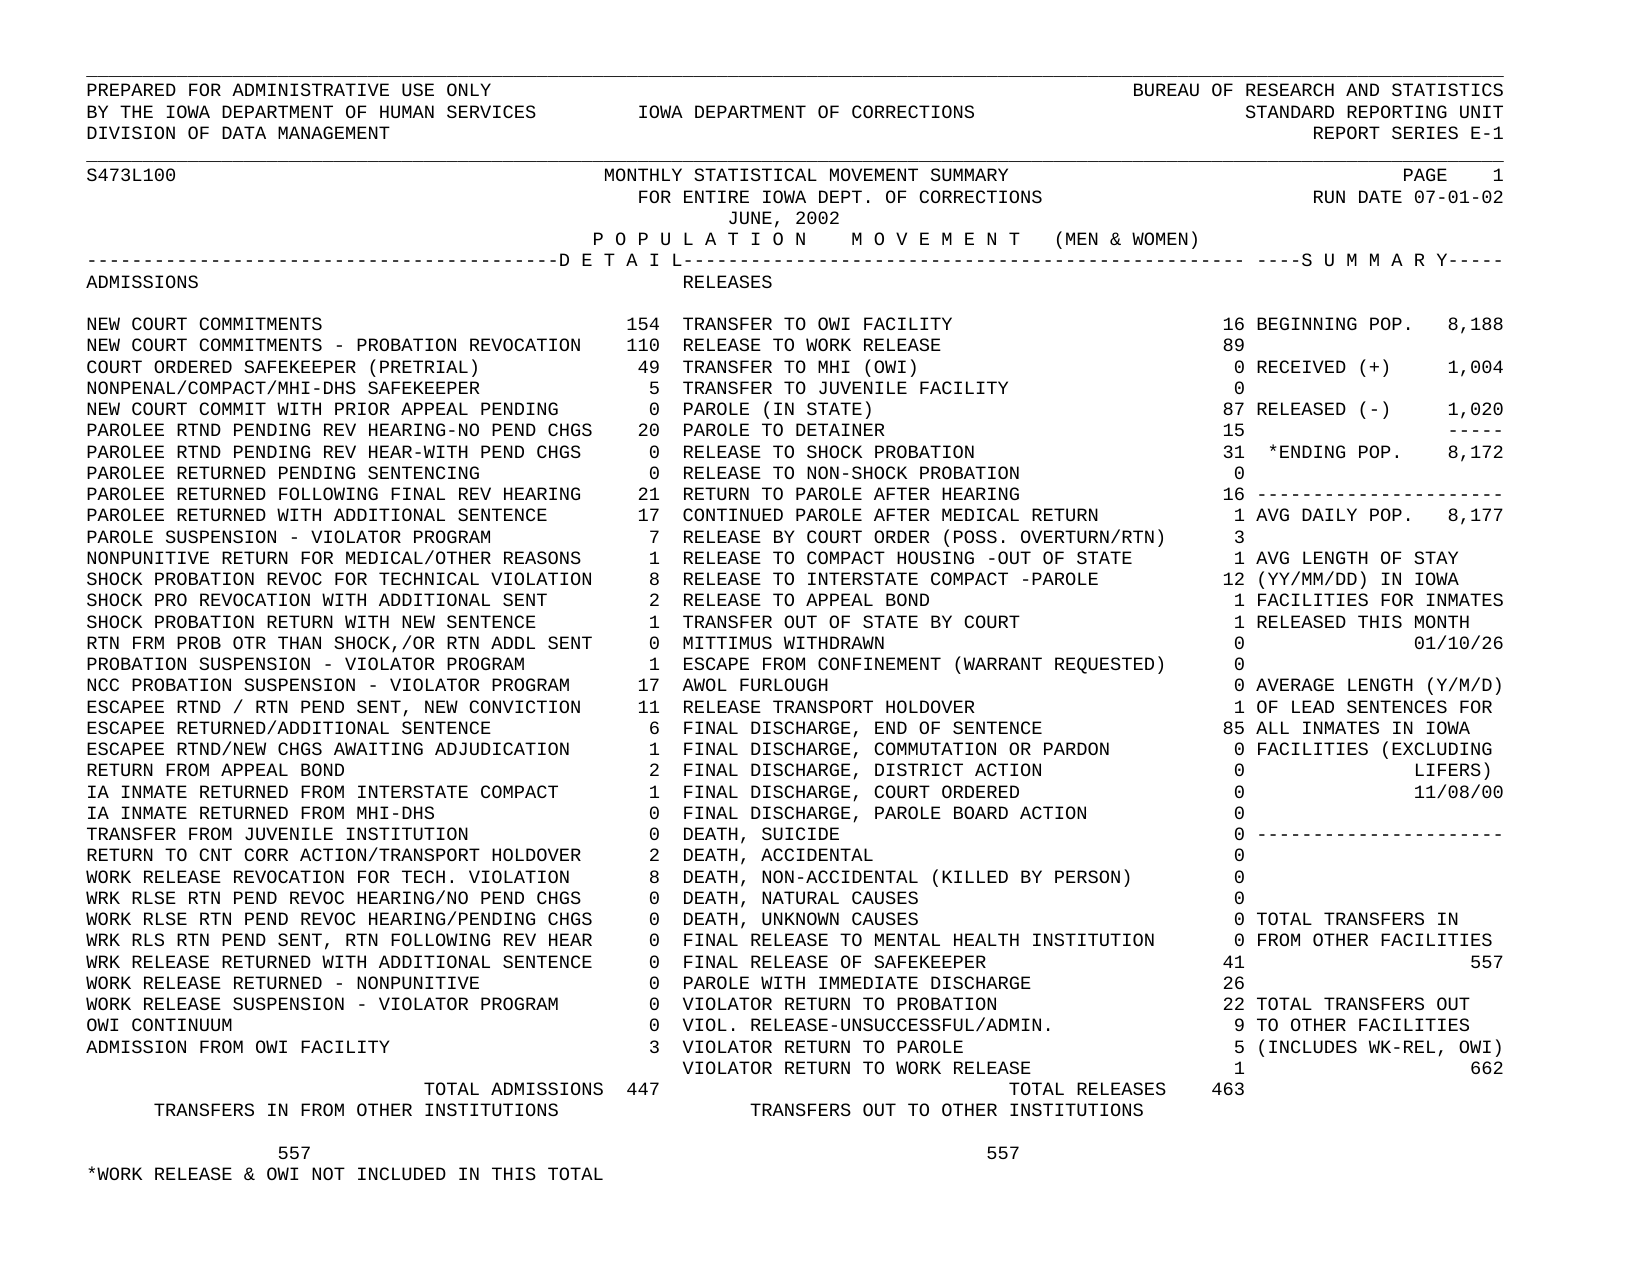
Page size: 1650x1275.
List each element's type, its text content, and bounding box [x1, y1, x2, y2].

text WORK RLSE RTN PEND REVOC HEARING/PENDING CHGS 0 DEATH, UNKNOWN CAUSES 0 TOTAL TRANSFERS IN [30, 910, 1590, 931]
text PAROLEE RTND PENDING REV HEARING-NO PEND CHGS 20 PAROLE TO DETAINER 15 ----- [30, 421, 1590, 442]
text ESCAPEE RTND/NEW CHGS AWAITING ADJUDICATION 1 FINAL DISCHARGE, COMMUTATION OR PARDON 0 FACILITIES (EXCLUDING [30, 740, 1590, 761]
text 557 557 [30, 1144, 1590, 1165]
text PAROLE SUSPENSION - VIOLATOR PROGRAM 7 RELEASE BY COURT ORDER (POSS. OVERTURN/RTN) 3 [30, 527, 1590, 549]
text ADMISSIONS RELEASES [30, 272, 1590, 294]
text PROBATION SUSPENSION - VIOLATOR PROGRAM 1 ESCAPE FROM CONFINEMENT (WARRANT REQUESTED) 0 [30, 655, 1590, 676]
text ------------------------------------------D E T A I L-------------------------------------------------- ----S U M M A R Y----- [30, 251, 1590, 272]
text JUNE, 2002 [30, 209, 1590, 230]
text WRK RLS RTN PEND SENT, RTN FOLLOWING REV HEAR 0 FINAL RELEASE TO MENTAL HEALTH INSTITUTION 0 FROM OTHER FACILITIES [30, 931, 1590, 952]
text NONPUNITIVE RETURN FOR MEDICAL/OTHER REASONS 1 RELEASE TO COMPACT HOUSING -OUT OF STATE 1 AVG LENGTH OF STAY [30, 549, 1590, 570]
text IA INMATE RETURNED FROM MHI-DHS 0 FINAL DISCHARGE, PAROLE BOARD ACTION 0 [30, 804, 1590, 825]
text COURT ORDERED SAFEKEEPER (PRETRIAL) 49 TRANSFER TO MHI (OWI) 0 RECEIVED (+) 1,004 [30, 357, 1590, 379]
text PAROLEE RETURNED FOLLOWING FINAL REV HEARING 21 RETURN TO PAROLE AFTER HEARING 16 ---------------------- [30, 485, 1590, 506]
text IA INMATE RETURNED FROM INTERSTATE COMPACT 1 FINAL DISCHARGE, COURT ORDERED 0 11/08/00 [30, 782, 1590, 804]
text RETURN FROM APPEAL BOND 2 FINAL DISCHARGE, DISTRICT ACTION 0 LIFERS) [30, 761, 1590, 782]
text RTN FRM PROB OTR THAN SHOCK,/OR RTN ADDL SENT 0 MITTIMUS WITHDRAWN 0 01/10/26 [30, 634, 1590, 655]
text SHOCK PROBATION REVOC FOR TECHNICAL VIOLATION 8 RELEASE TO INTERSTATE COMPACT -PAROLE 12 (YY/MM/DD) IN IOWA [30, 570, 1590, 591]
text NONPENAL/COMPACT/MHI-DHS SAFEKEEPER 5 TRANSFER TO JUVENILE FACILITY 0 [30, 379, 1590, 400]
text SHOCK PROBATION RETURN WITH NEW SENTENCE 1 TRANSFER OUT OF STATE BY COURT 1 RELEASED THIS MONTH [30, 612, 1590, 634]
text TRANSFER FROM JUVENILE INSTITUTION 0 DEATH, SUICIDE 0 ---------------------- [30, 825, 1590, 846]
text RETURN TO CNT CORR ACTION/TRANSPORT HOLDOVER 2 DEATH, ACCIDENTAL 0 [30, 846, 1590, 867]
text PAROLEE RTND PENDING REV HEAR-WITH PEND CHGS 0 RELEASE TO SHOCK PROBATION 31 *ENDING POP. 8,172 [30, 442, 1590, 464]
text NEW COURT COMMITMENTS - PROBATION REVOCATION 110 RELEASE TO WORK RELEASE 89 [30, 336, 1590, 357]
text PAROLEE RETURNED PENDING SENTENCING 0 RELEASE TO NON-SHOCK PROBATION 0 [30, 464, 1590, 485]
text WRK RELEASE RETURNED WITH ADDITIONAL SENTENCE 0 FINAL RELEASE OF SAFEKEEPER 41 557 [30, 952, 1590, 974]
text ______________________________________________________________________________________________________________________________ [30, 60, 1590, 81]
text NEW COURT COMMITMENTS 154 TRANSFER TO OWI FACILITY 16 BEGINNING POP. 8,188 [30, 315, 1590, 336]
text P O P U L A T I O N M O V E M E N T (MEN & WOMEN) [30, 230, 1590, 251]
text ESCAPEE RETURNED/ADDITIONAL SENTENCE 6 FINAL DISCHARGE, END OF SENTENCE 85 ALL INMATES IN IOWA [30, 719, 1590, 740]
text WORK RELEASE REVOCATION FOR TECH. VIOLATION 8 DEATH, NON-ACCIDENTAL (KILLED BY PERSON) 0 [30, 867, 1590, 889]
text DIVISION OF DATA MANAGEMENT REPORT SERIES E-1 [30, 124, 1590, 145]
text WRK RLSE RTN PEND REVOC HEARING/NO PEND CHGS 0 DEATH, NATURAL CAUSES 0 [30, 889, 1590, 910]
text ESCAPEE RTND / RTN PEND SENT, NEW CONVICTION 11 RELEASE TRANSPORT HOLDOVER 1 OF LEAD SENTENCES FOR [30, 697, 1590, 719]
text TOTAL ADMISSIONS 447 TOTAL RELEASES 463 [30, 1080, 1590, 1101]
text SHOCK PRO REVOCATION WITH ADDITIONAL SENT 2 RELEASE TO APPEAL BOND 1 FACILITIES FOR INMATES [30, 591, 1590, 612]
text FOR ENTIRE IOWA DEPT. OF CORRECTIONS RUN DATE 07-01-02 [30, 187, 1590, 209]
text NCC PROBATION SUSPENSION - VIOLATOR PROGRAM 17 AWOL FURLOUGH 0 AVERAGE LENGTH (Y/M/D) [30, 676, 1590, 697]
text ADMISSION FROM OWI FACILITY 3 VIOLATOR RETURN TO PAROLE 5 (INCLUDES WK-REL, OWI) [30, 1037, 1590, 1059]
text OWI CONTINUUM 0 VIOL. RELEASE-UNSUCCESSFUL/ADMIN. 9 TO OTHER FACILITIES [30, 1016, 1590, 1037]
text WORK RELEASE SUSPENSION - VIOLATOR PROGRAM 0 VIOLATOR RETURN TO PROBATION 22 TOTAL TRANSFERS OUT [30, 995, 1590, 1016]
text WORK RELEASE RETURNED - NONPUNITIVE 0 PAROLE WITH IMMEDIATE DISCHARGE 26 [30, 974, 1590, 995]
text NEW COURT COMMIT WITH PRIOR APPEAL PENDING 0 PAROLE (IN STATE) 87 RELEASED (-) 1,020 [30, 400, 1590, 421]
text ______________________________________________________________________________________________________________________________ [30, 145, 1590, 166]
text *WORK RELEASE & OWI NOT INCLUDED IN THIS TOTAL [30, 1165, 1590, 1186]
text PAROLEE RETURNED WITH ADDITIONAL SENTENCE 17 CONTINUED PAROLE AFTER MEDICAL RETURN 1 AVG DAILY POP. 8,177 [30, 506, 1590, 527]
text VIOLATOR RETURN TO WORK RELEASE 1 662 [30, 1059, 1590, 1080]
text PREPARED FOR ADMINISTRATIVE USE ONLY BUREAU OF RESEARCH AND STATISTICS [30, 81, 1590, 102]
text TRANSFERS IN FROM OTHER INSTITUTIONS TRANSFERS OUT TO OTHER INSTITUTIONS [30, 1101, 1590, 1122]
text S473L100 MONTHLY STATISTICAL MOVEMENT SUMMARY PAGE 1 [30, 166, 1590, 187]
text BY THE IOWA DEPARTMENT OF HUMAN SERVICES IOWA DEPARTMENT OF CORRECTIONS STANDARD REPORTING UNIT [30, 102, 1590, 124]
